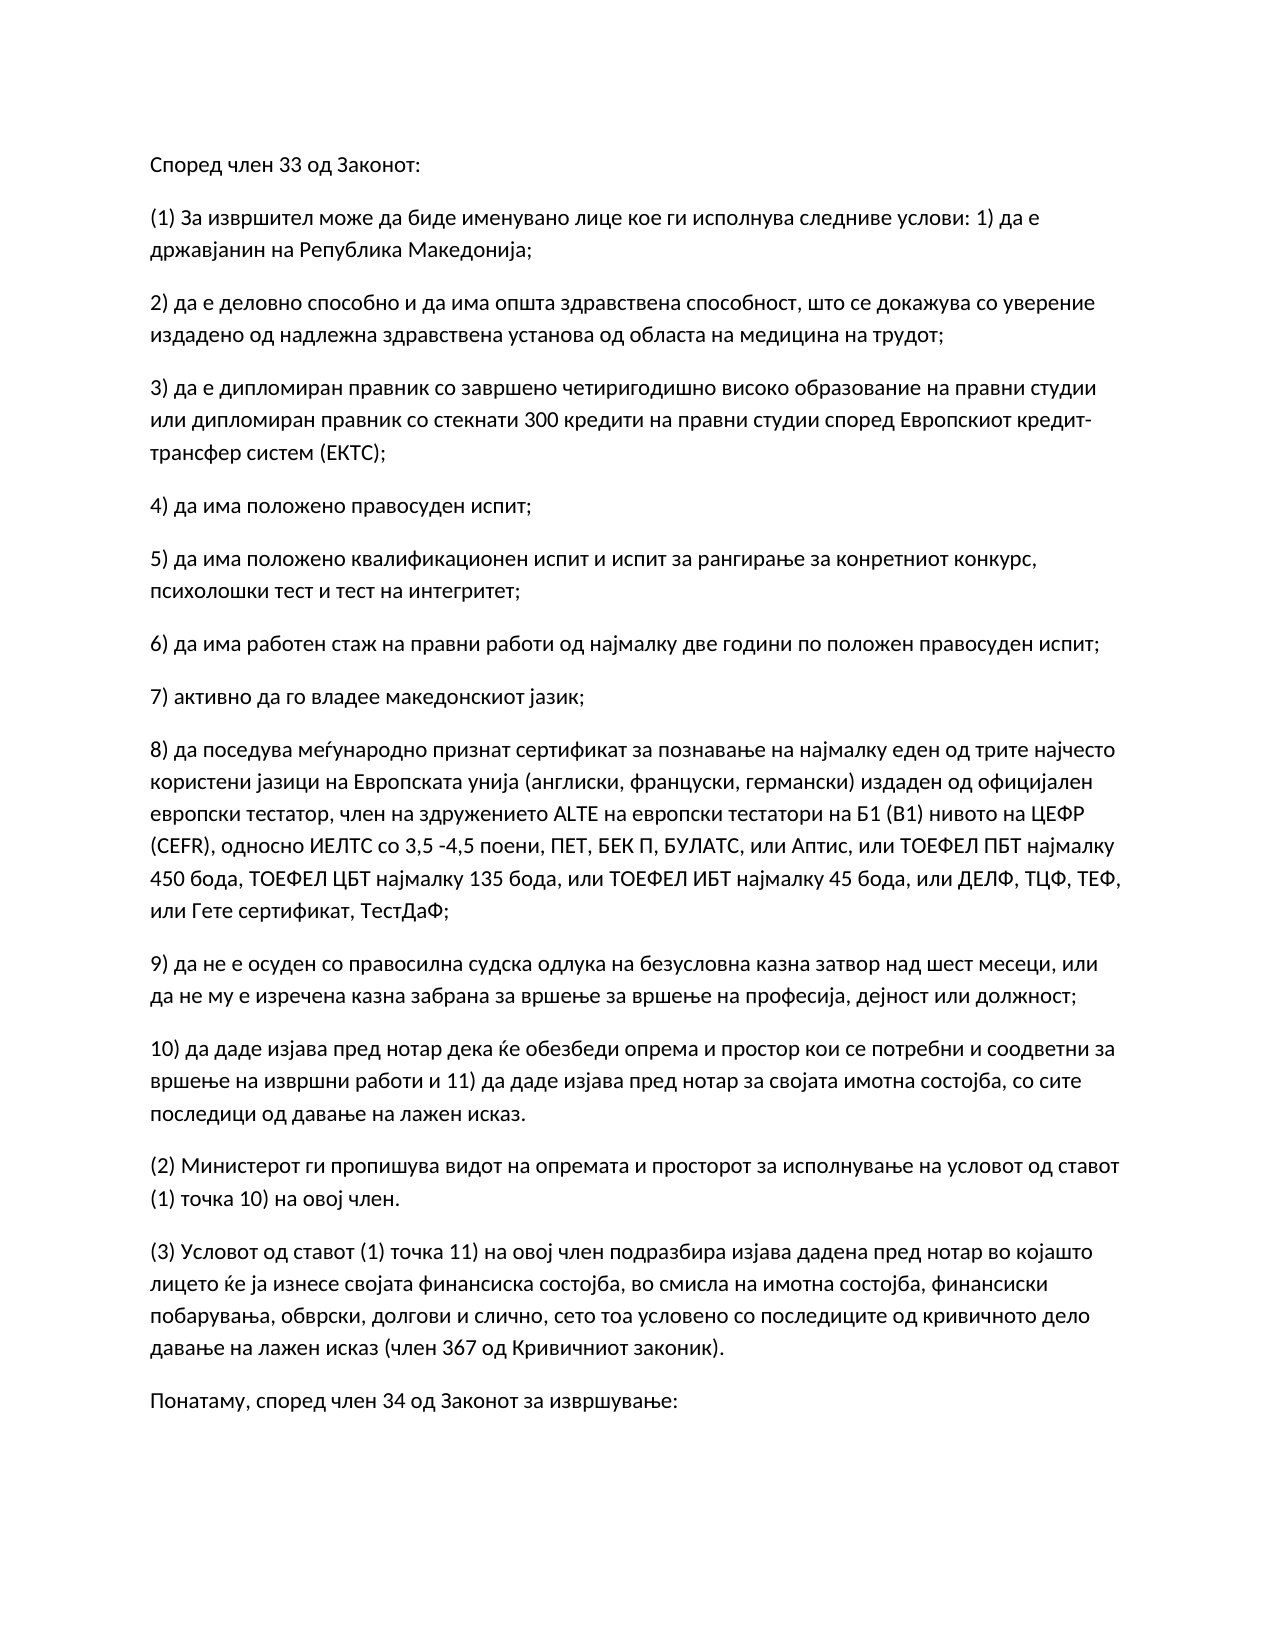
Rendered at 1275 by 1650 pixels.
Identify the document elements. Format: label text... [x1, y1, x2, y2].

text (1) За извршител може да биде именувано лице кое ги исполнува следниве услови: 1) да е државјанин на Република Македонија; [150, 203, 1125, 263]
text 3) да е дипломиран правник со завршено четиригодишно високо образование на правни студии или дипломиран правник со стекнати 300 кредити на правни студии според Европскиот кредит-трансфер систем (ЕКТС); [150, 373, 1125, 466]
text (2) Министерот ги пропишува видот на опремата и просторот за исполнување на условот од ставот (1) точка 10) на овој член. [150, 1152, 1125, 1212]
text 9) да не е осуден со правосилна судска одлука на безусловна казна затвор над шест месеци, или да не му е изречена казна забрана за вршење за вршење на професија, дејност или должност; [150, 949, 1125, 1009]
text 4) да има положено правосуден испит; [150, 491, 1125, 519]
text 10) да даде изјава пред нотар дека ќе обезбеди опрема и простор кои се потребни и соодветни за вршење на извршни работи и 11) да даде изјава пред нотар за својата имотна состојба, со сите последици од давање на лажен исказ. [150, 1034, 1125, 1127]
text 5) да има положено квалификационен испит и испит за рангирање за конретниот конкурс, психолошки тест и тест на интегритет; [150, 544, 1125, 604]
text 2) да е деловно способно и да има општа здравствена способност, што се докажува со уверение издадено од надлежна здравствена установа од областа на медицина на трудот; [150, 288, 1125, 348]
text 7) активно да го владее македонскиот јазик; [150, 682, 1125, 710]
text Понатаму, според член 34 од Законот за извршување: [150, 1386, 1125, 1414]
text 6) да има работен стаж на правни работи од најмалку две години по положен правосуден испит; [150, 629, 1125, 657]
text 8) да поседува меѓународно признат сертификат за познавање на најмалку еден од трите најчесто користени јазици на Европската унија (англиски, француски, германски) издаден од официјален европски тестатор, член на здружението ALTE на европски тестатори на Б1 (B1) нивото на ЦЕФР (CEFR), односно ИЕЛТС со 3,5 -4,5 поени, ПЕТ, БЕК П, БУЛАТС, или Аптис, или ТОЕФЕЛ ПБТ најмалку 450 бода, ТОЕФЕЛ ЦБТ најмалку 135 бода, или ТОЕФЕЛ ИБТ најмалку 45 бода, или ДЕЛФ, ТЦФ, ТЕФ, или Гете сертификат, ТестДаФ; [150, 735, 1125, 924]
text (3) Условот од ставот (1) точка 11) на овој член подразбира изјава дадена пред нотар во којашто лицето ќе ја изнесе својата финансиска состојба, во смисла на имотна состојба, финансиски побарувања, обврски, долгови и слично, сето тоа условено со последиците од кривичното дело давање на лажен исказ (член 367 од Кривичниот законик). [150, 1237, 1125, 1361]
text Според член 33 од Законот: [150, 150, 1125, 178]
